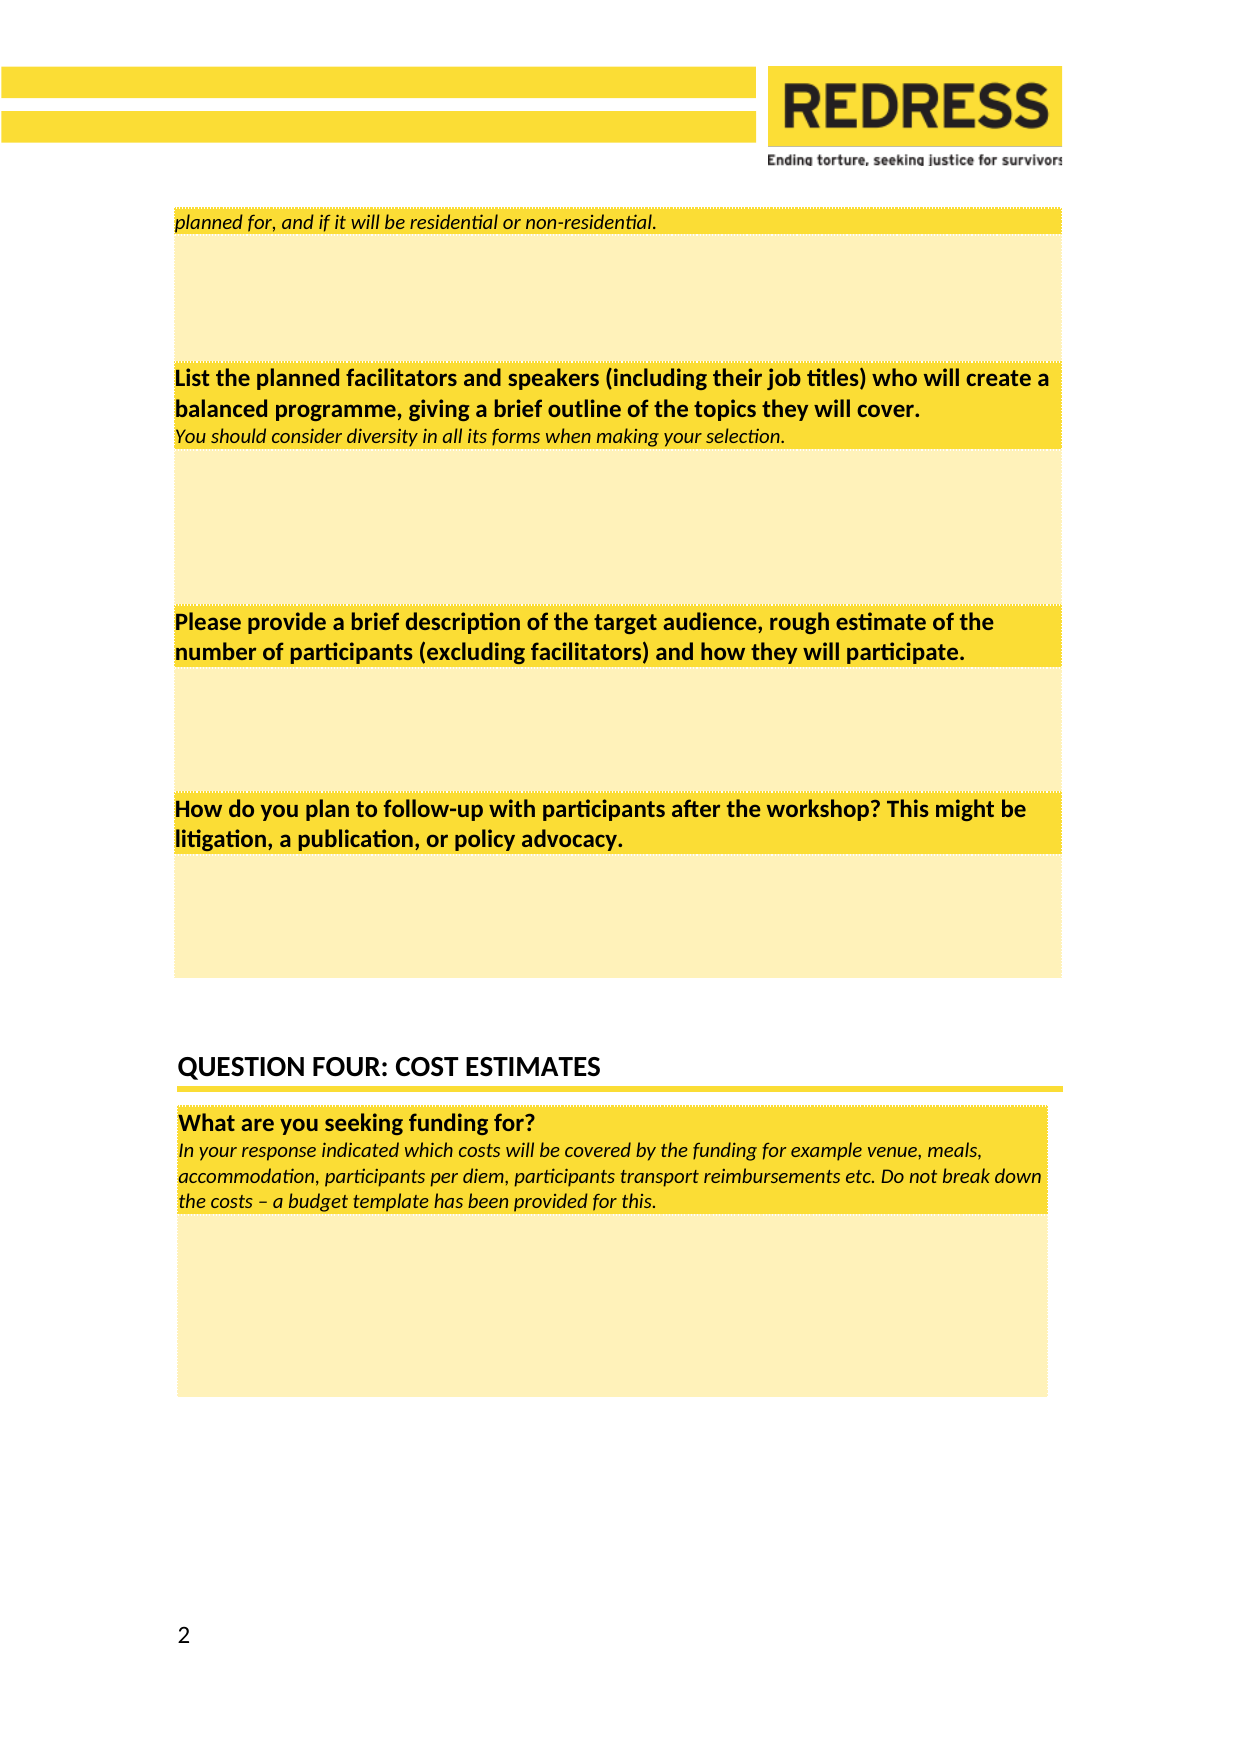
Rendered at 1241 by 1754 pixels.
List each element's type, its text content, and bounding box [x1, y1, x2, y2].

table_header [174, 207, 1062, 234]
table_cell [174, 854, 1062, 978]
table_cell List the planned facilitators and speakers (including their job titles) who will create a balanced programme, giving a brief outline of the topics they will cover. You should consider diversity in all its forms when making your selection. [174, 361, 1062, 449]
table_cell [177, 1214, 1048, 1397]
subtitle question four: cost estimates [177, 1048, 1063, 1086]
table_cell [174, 449, 1062, 604]
table_header What are you seeking funding for? In your response indicated which costs will be covered by the funding for example venue, meals, accommodation, participants per diem, participants transport reimbursements etc. Do not break down the costs – a budget template has been provided for this. [177, 1105, 1048, 1214]
table_cell [174, 234, 1062, 361]
table_cell [174, 667, 1062, 791]
table_cell Please provide a brief description of the target audience, rough estimate of the number of participants (excluding facilitators) and how they will participate. [174, 604, 1062, 667]
table_cell How do you plan to follow-up with participants after the workshop? This might be litigation, a publication, or policy advocacy. [174, 791, 1062, 854]
